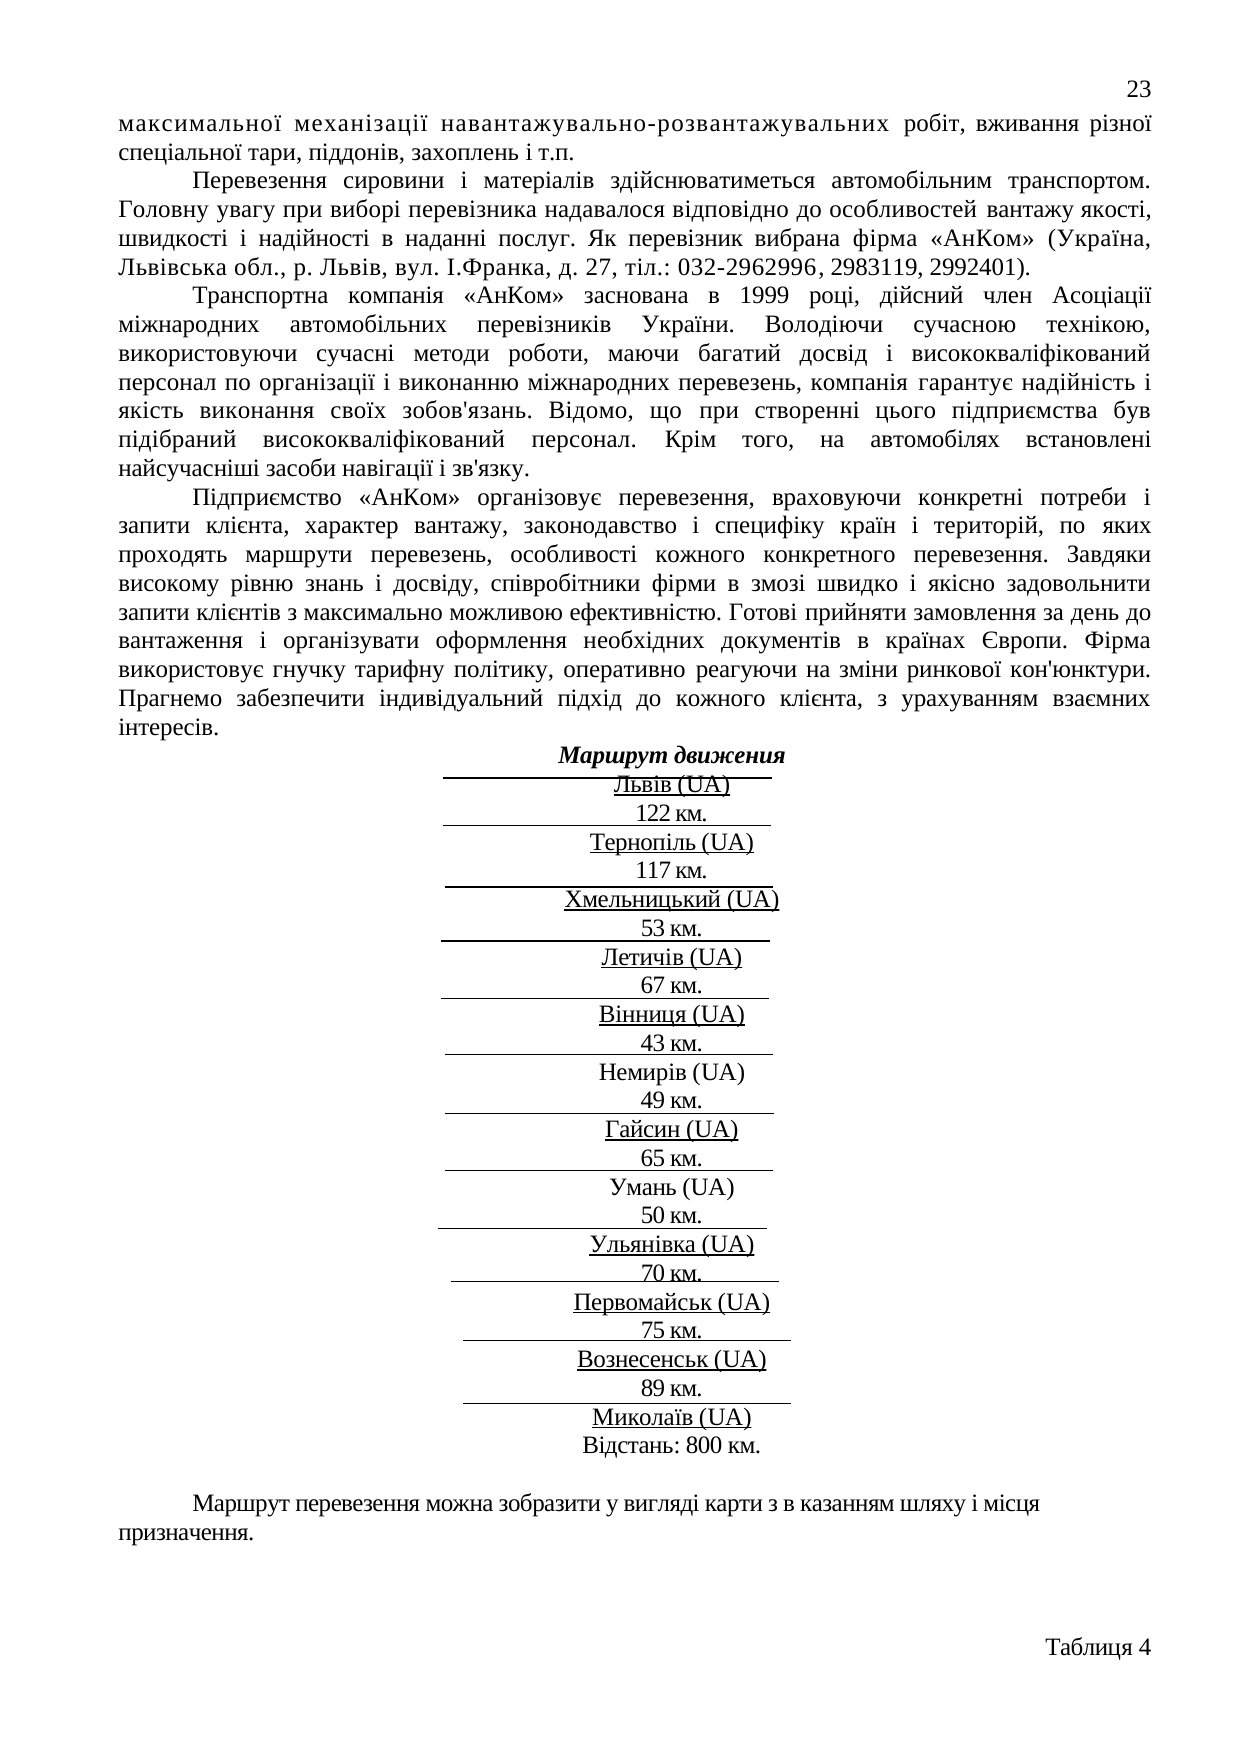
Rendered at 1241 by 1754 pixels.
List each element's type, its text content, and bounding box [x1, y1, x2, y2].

text Тернопіль (UA) [118, 827, 1152, 855]
text Львів (UA) [118, 769, 1152, 798]
text Транспортна компанія «АнКом» заснована в 1999 році, дійсний член Асоціації міжнародних автомобільних перевізників України. Володіючи сучасною технікою, використовуючи сучасні методи роботи, маючи багатий досвід і висококваліфікований персонал по організації і виконанню міжнародних перевезень, компанія гарантує надійність і якість виконання своїх зобов'язань. Відомо, що при створенні цього підприємства був підібраний висококваліфікований персонал. Крім того, на автомобілях встановлені найсучасніші засоби навігації і зв'язку. [118, 280, 1152, 482]
text 75 км. [118, 1315, 1152, 1344]
text 49 км. [118, 1085, 1152, 1114]
text Хмельницький (UA) [118, 884, 1152, 913]
text 122 км. [118, 798, 1152, 827]
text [118, 108, 1152, 165]
text Вінниця (UA) [118, 999, 1152, 1028]
text 43 км. [118, 1028, 1152, 1057]
text Умань (UA) [118, 1172, 1152, 1200]
text 65 км. [118, 1143, 1152, 1172]
text 70 км. [118, 1258, 1152, 1287]
text Маршрут перевезення можна зобразити у вигляді карти з в казанням шляху і місця призначення. [118, 1488, 1152, 1545]
text 50 км. [118, 1200, 1152, 1229]
text Таблиця 4 [118, 1632, 1152, 1660]
text Вознесенськ (UA) [118, 1344, 1152, 1373]
text Первомайськ (UA) [118, 1287, 1152, 1315]
text Гайсин (UA) [118, 1114, 1152, 1143]
text 53 км. [118, 913, 1152, 942]
text Миколаїв (UA) [118, 1402, 1152, 1430]
text Перевезення сировини і матеріалів здійснюватиметься автомобільним транспортом. Головну увагу при виборі перевізника надавалося відповідно до особливостей вантажу якості, швидкості і надійності в наданні послуг. Як перевізник вибрана фірма «АнКом» (Україна, Львівська обл., р. Львів, вул. І.Франка, д. 27, тіл.: 032-2962996, 2983119, 2992401). [118, 165, 1152, 280]
text Відстань: 800 км. [118, 1430, 1152, 1459]
text Немирів (UA) [118, 1057, 1152, 1085]
text Ульянівка (UA) [118, 1229, 1152, 1258]
text Маршрут движения [118, 740, 1152, 769]
text Летичів (UA) [118, 942, 1152, 970]
text 67 км. [118, 970, 1152, 999]
text Підприємство «АнКом» організовує перевезення, враховуючи конкретні потреби і запити клієнта, характер вантажу, законодавство і специфіку країн і територій, по яких проходять маршрути перевезень, особливості кожного конкретного перевезення. Завдяки високому рівню знань і досвіду, співробітники фірми в змозі швидко і якісно задовольнити запити клієнтів з максимально можливою ефективністю. Готові прийняти замовлення за день до вантаження і організувати оформлення необхідних документів в країнах Європи. Фірма використовує гнучку тарифну політику, оперативно реагуючи на зміни ринкової кон'юнктури. Прагнемо забезпечити індивідуальний підхід до кожного клієнта, з урахуванням взаємних інтересів. [118, 482, 1152, 740]
text 117 км. [118, 855, 1152, 884]
text 89 км. [118, 1373, 1152, 1402]
